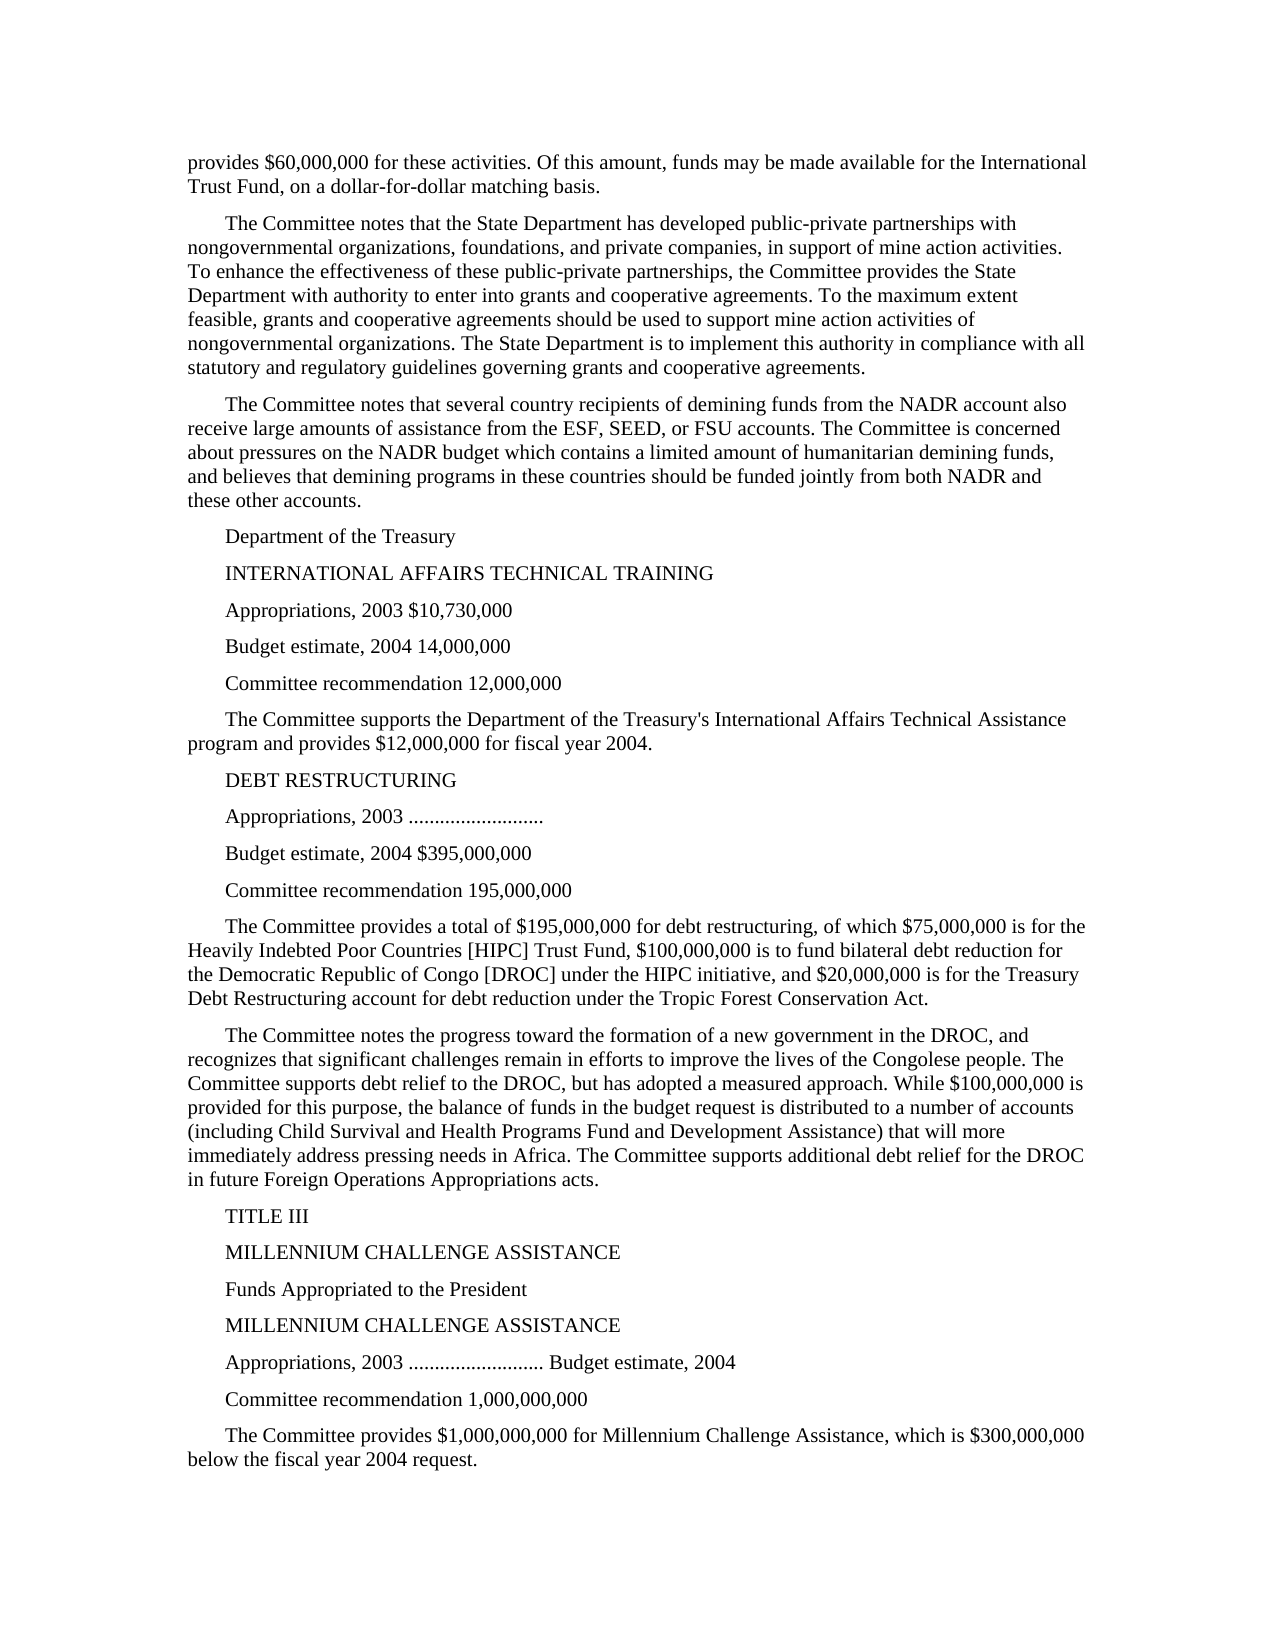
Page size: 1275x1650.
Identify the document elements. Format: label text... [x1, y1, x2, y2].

text The Committee provides $1,000,000,000 for Millennium Challenge Assistance, which is $300,000,000 below the fiscal year 2004 request. [187, 1423, 1087, 1471]
text DEBT RESTRUCTURING [187, 768, 1087, 792]
text Funds Appropriated to the President [187, 1277, 1087, 1301]
text Department of the Treasury [187, 524, 1087, 548]
text Committee recommendation 1,000,000,000 [187, 1387, 1087, 1411]
text Appropriations, 2003 $10,730,000 [187, 597, 1087, 622]
text The Committee supports the Department of the Treasury's International Affairs Technical Assistance program and provides $12,000,000 for fiscal year 2004. [187, 707, 1087, 755]
text Committee recommendation 195,000,000 [187, 877, 1087, 902]
text Appropriations, 2003 .......................... Budget estimate, 2004 [187, 1350, 1087, 1374]
text The Committee notes the progress toward the formation of a new government in the DROC, and recognizes that significant challenges remain in efforts to improve the lives of the Congolese people. The Committee supports debt relief to the DROC, but has adopted a measured approach. While $100,000,000 is provided for this purpose, the balance of funds in the budget request is distributed to a number of accounts (including Child Survival and Health Programs Fund and Development Assistance) that will more immediately address pressing needs in Africa. The Committee supports additional debt relief for the DROC in future Foreign Operations Appropriations acts. [187, 1023, 1087, 1191]
text The Committee notes that several country recipients of demining funds from the NADR account also receive large amounts of assistance from the ESF, SEED, or FSU accounts. The Committee is concerned about pressures on the NADR budget which contains a limited amount of humanitarian demining funds, and believes that demining programs in these countries should be funded jointly from both NADR and these other accounts. [187, 392, 1087, 512]
text The Committee notes that the State Department has developed public-private partnerships with nongovernmental organizations, foundations, and private companies, in support of mine action activities. To enhance the effectiveness of these public-private partnerships, the Committee provides the State Department with authority to enter into grants and cooperative agreements. To the maximum extent feasible, grants and cooperative agreements should be used to support mine action activities of nongovernmental organizations. The State Department is to implement this authority in compliance with all statutory and regulatory guidelines governing grants and cooperative agreements. [187, 211, 1087, 379]
text MILLENNIUM CHALLENGE ASSISTANCE [187, 1240, 1087, 1264]
text Budget estimate, 2004 $395,000,000 [187, 841, 1087, 865]
text The Committee provides a total of $195,000,000 for debt restructuring, of which $75,000,000 is for the Heavily Indebted Poor Countries [HIPC] Trust Fund, $100,000,000 is to fund bilateral debt reduction for the Democratic Republic of Congo [DROC] under the HIPC initiative, and $20,000,000 is for the Treasury Debt Restructuring account for debt reduction under the Tropic Forest Conservation Act. [187, 914, 1087, 1010]
text Appropriations, 2003 .......................... [187, 804, 1087, 828]
text MILLENNIUM CHALLENGE ASSISTANCE [187, 1313, 1087, 1337]
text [187, 150, 1087, 198]
text TITLE III [187, 1204, 1087, 1228]
text Budget estimate, 2004 14,000,000 [187, 634, 1087, 658]
text INTERNATIONAL AFFAIRS TECHNICAL TRAINING [187, 561, 1087, 585]
text Committee recommendation 12,000,000 [187, 671, 1087, 695]
